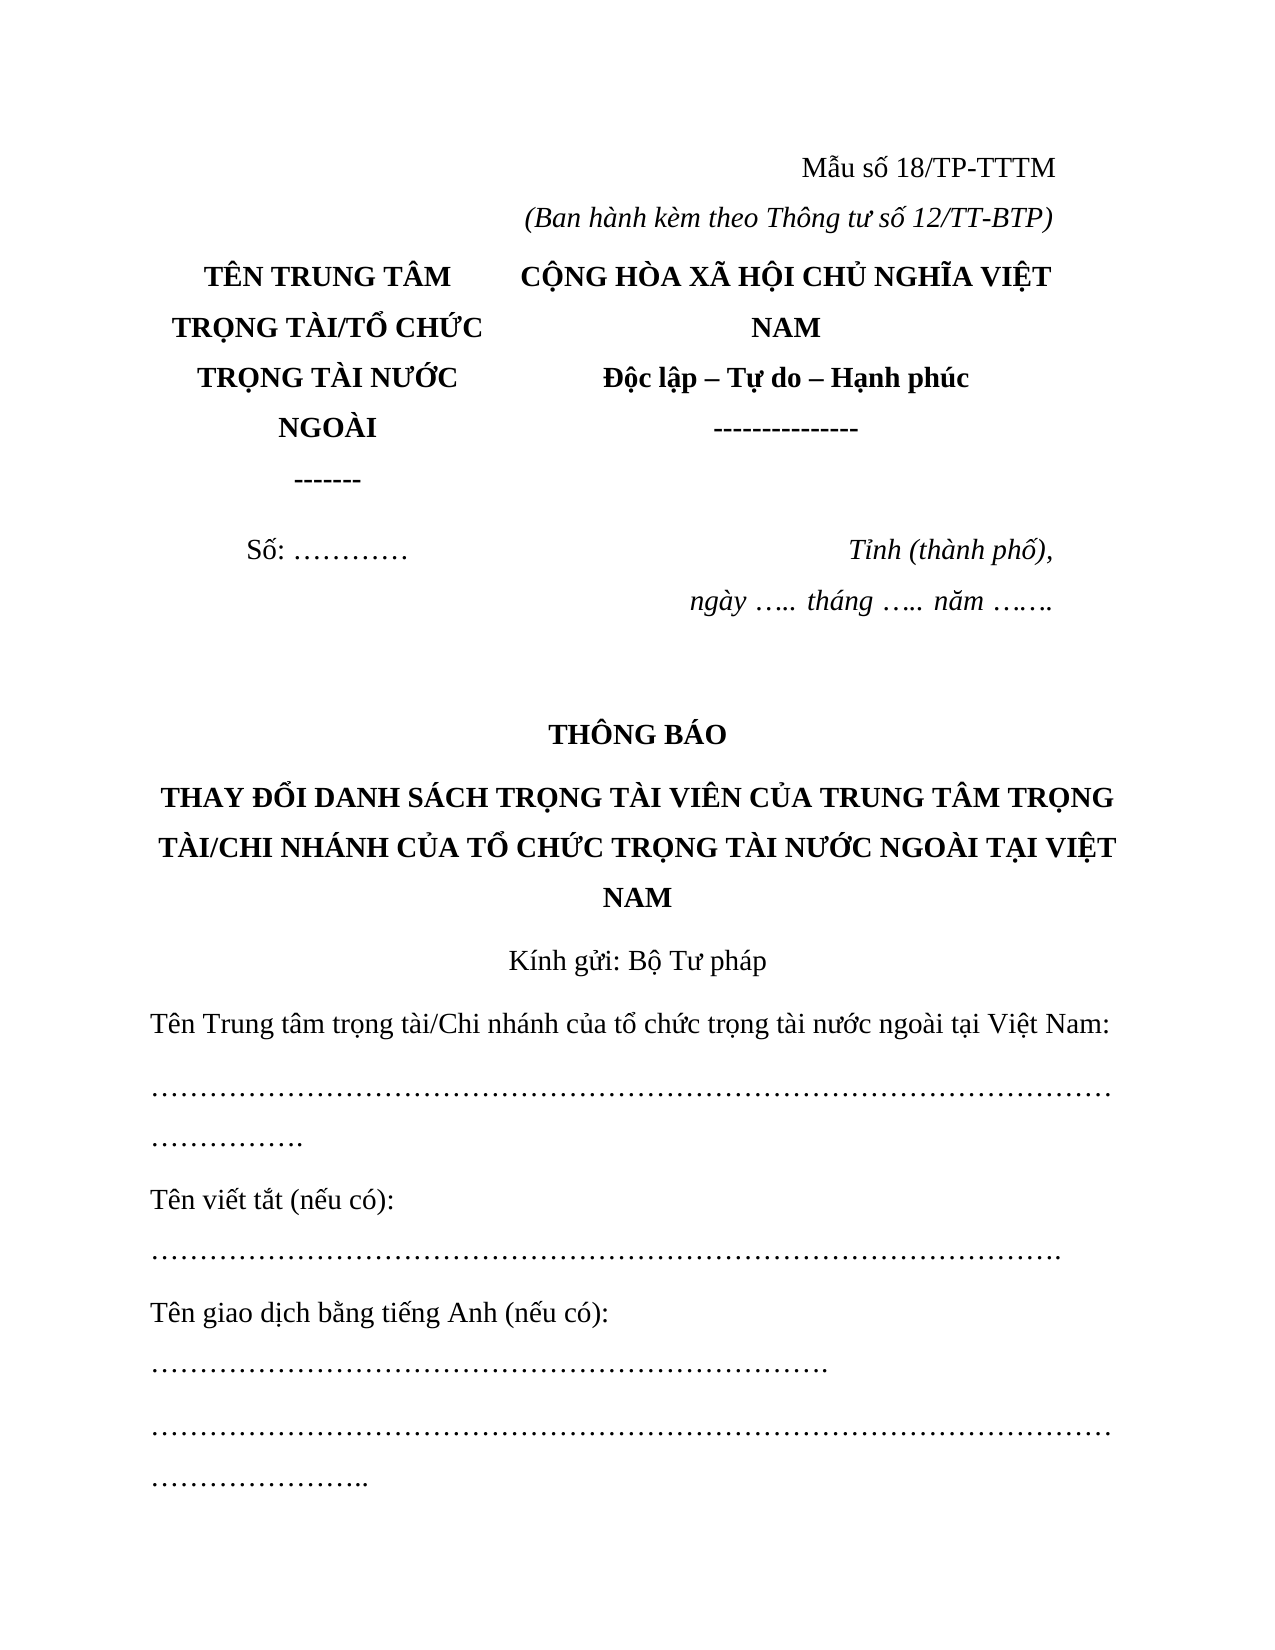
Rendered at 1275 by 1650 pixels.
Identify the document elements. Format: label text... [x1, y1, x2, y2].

table_cell CỘNG HÒA XÃ HỘI CHỦ NGHĨA VIỆT NAM Độc lập – Tự do – Hạnh phúc --------------- [505, 247, 1067, 520]
text Tên viết tắt (nếu có):…………………………………………………………………………………. [150, 1182, 1125, 1266]
text THÔNG BÁO [150, 717, 1125, 751]
text THAY ĐỔI DANH SÁCH TRỌNG TÀI VIÊN CỦA TRUNG TÂM TRỌNG TÀI/CHI NHÁNH CỦA TỔ CHỨC TRỌNG TÀI NƯỚC NGOÀI TẠI VIỆT NAM [150, 780, 1125, 914]
text Tên Trung tâm trọng tài/Chi nhánh của tổ chức trọng tài nước ngoài tại Việt Nam: [150, 1006, 1125, 1040]
text Kính gửi: Bộ Tư pháp [150, 943, 1125, 977]
table_header Mẫu số 18/TP-TTTM (Ban hành kèm theo Thông tư số 12/TT-BTP) [150, 150, 1067, 247]
text ………………………………………………………………………………………………………….. [150, 1408, 1125, 1492]
table_cell Số: ………… [150, 520, 505, 642]
text Tên giao dịch bằng tiếng Anh (nếu có):……………………………………………………………. [150, 1295, 1125, 1379]
text ……………………………………………………………………………………………………. [150, 1069, 1125, 1153]
table_cell TÊN TRUNG TÂM TRỌNG TÀI/TỔ CHỨC TRỌNG TÀI NƯỚC NGOÀI ------- [150, 247, 505, 520]
table_cell Tỉnh (thành phố), ngày ….. tháng ….. năm ……. [505, 520, 1067, 642]
